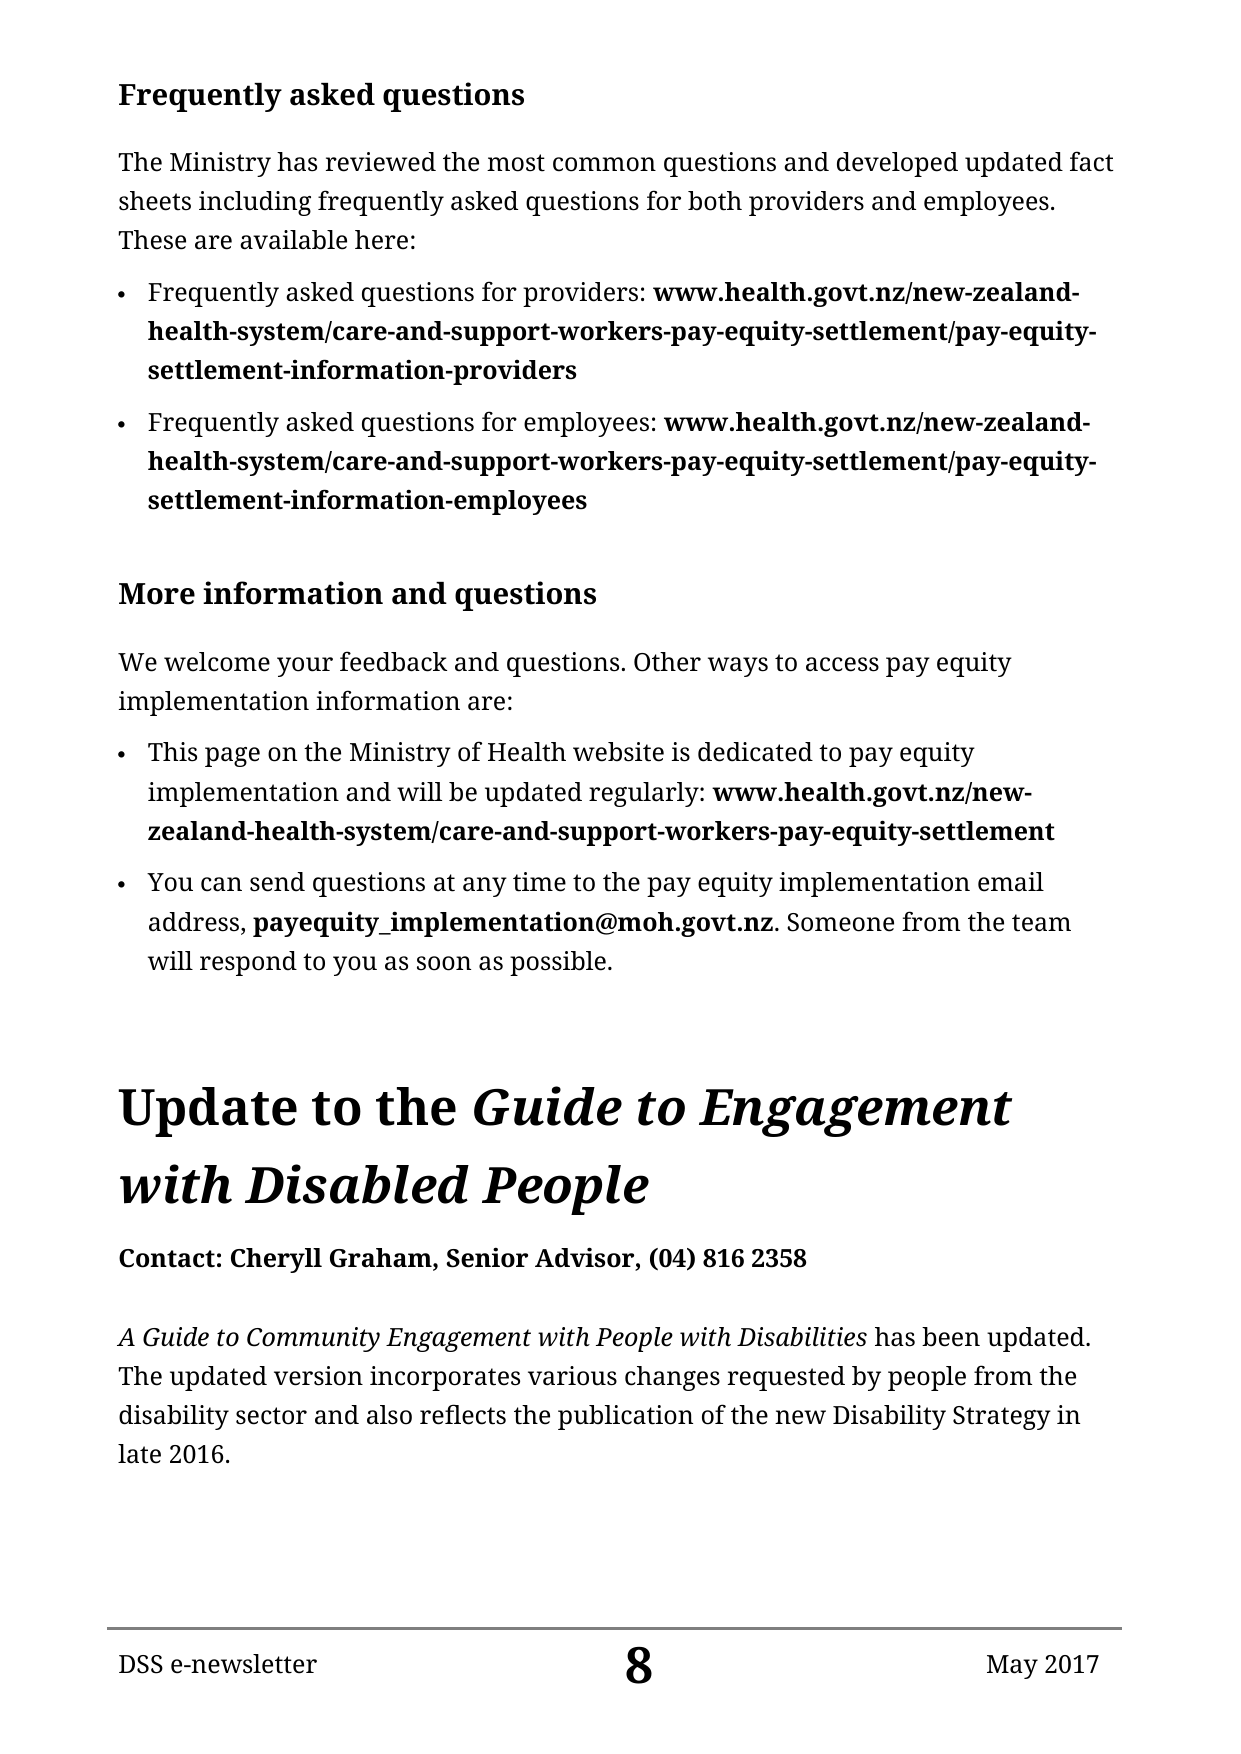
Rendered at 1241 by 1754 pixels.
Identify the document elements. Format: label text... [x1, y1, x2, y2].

text A Guide to Community Engagement with People with Disabilities has been updated. The updated version incorporates various changes requested by people from the disability sector and also reflects the publication of the new Disability Strategy in late 2016. [118, 1319, 1122, 1471]
subtitle More information and questions [118, 574, 1122, 613]
text This page on the Ministry of Health website is dedicated to pay equity implementation and will be updated regularly: www.health.govt.nz/new-zealand-health-system/care-and-support-workers-pay-equity-settlement [118, 735, 1122, 847]
text Contact: Cheryll Graham, Senior Advisor, (04) 816 2358 [118, 1241, 1122, 1275]
text We welcome your feedback and questions. Other ways to access pay equity implementation information are: [118, 644, 1122, 717]
text Frequently asked questions for employees: www.health.govt.nz/new-zealand-health-system/care-and-support-workers-pay-equity-settlement/pay-equity-settlement-information-employees [118, 404, 1122, 517]
subtitle Update to the Guide to Engagement with Disabled People [118, 1072, 1122, 1218]
text Frequently asked questions for providers: www.health.govt.nz/new-zealand-health-system/care-and-support-workers-pay-equity-settlement/pay-equity-settlement-information-providers [118, 274, 1122, 387]
text The Ministry has reviewed the most common questions and developed updated fact sheets including frequently asked questions for both providers and employees. These are available here: [118, 144, 1122, 257]
text You can send questions at any time to the pay equity implementation email address, payequity_implementation@moh.govt.nz. Someone from the team will respond to you as soon as possible. [118, 865, 1122, 977]
subtitle Frequently asked questions [118, 74, 1122, 113]
